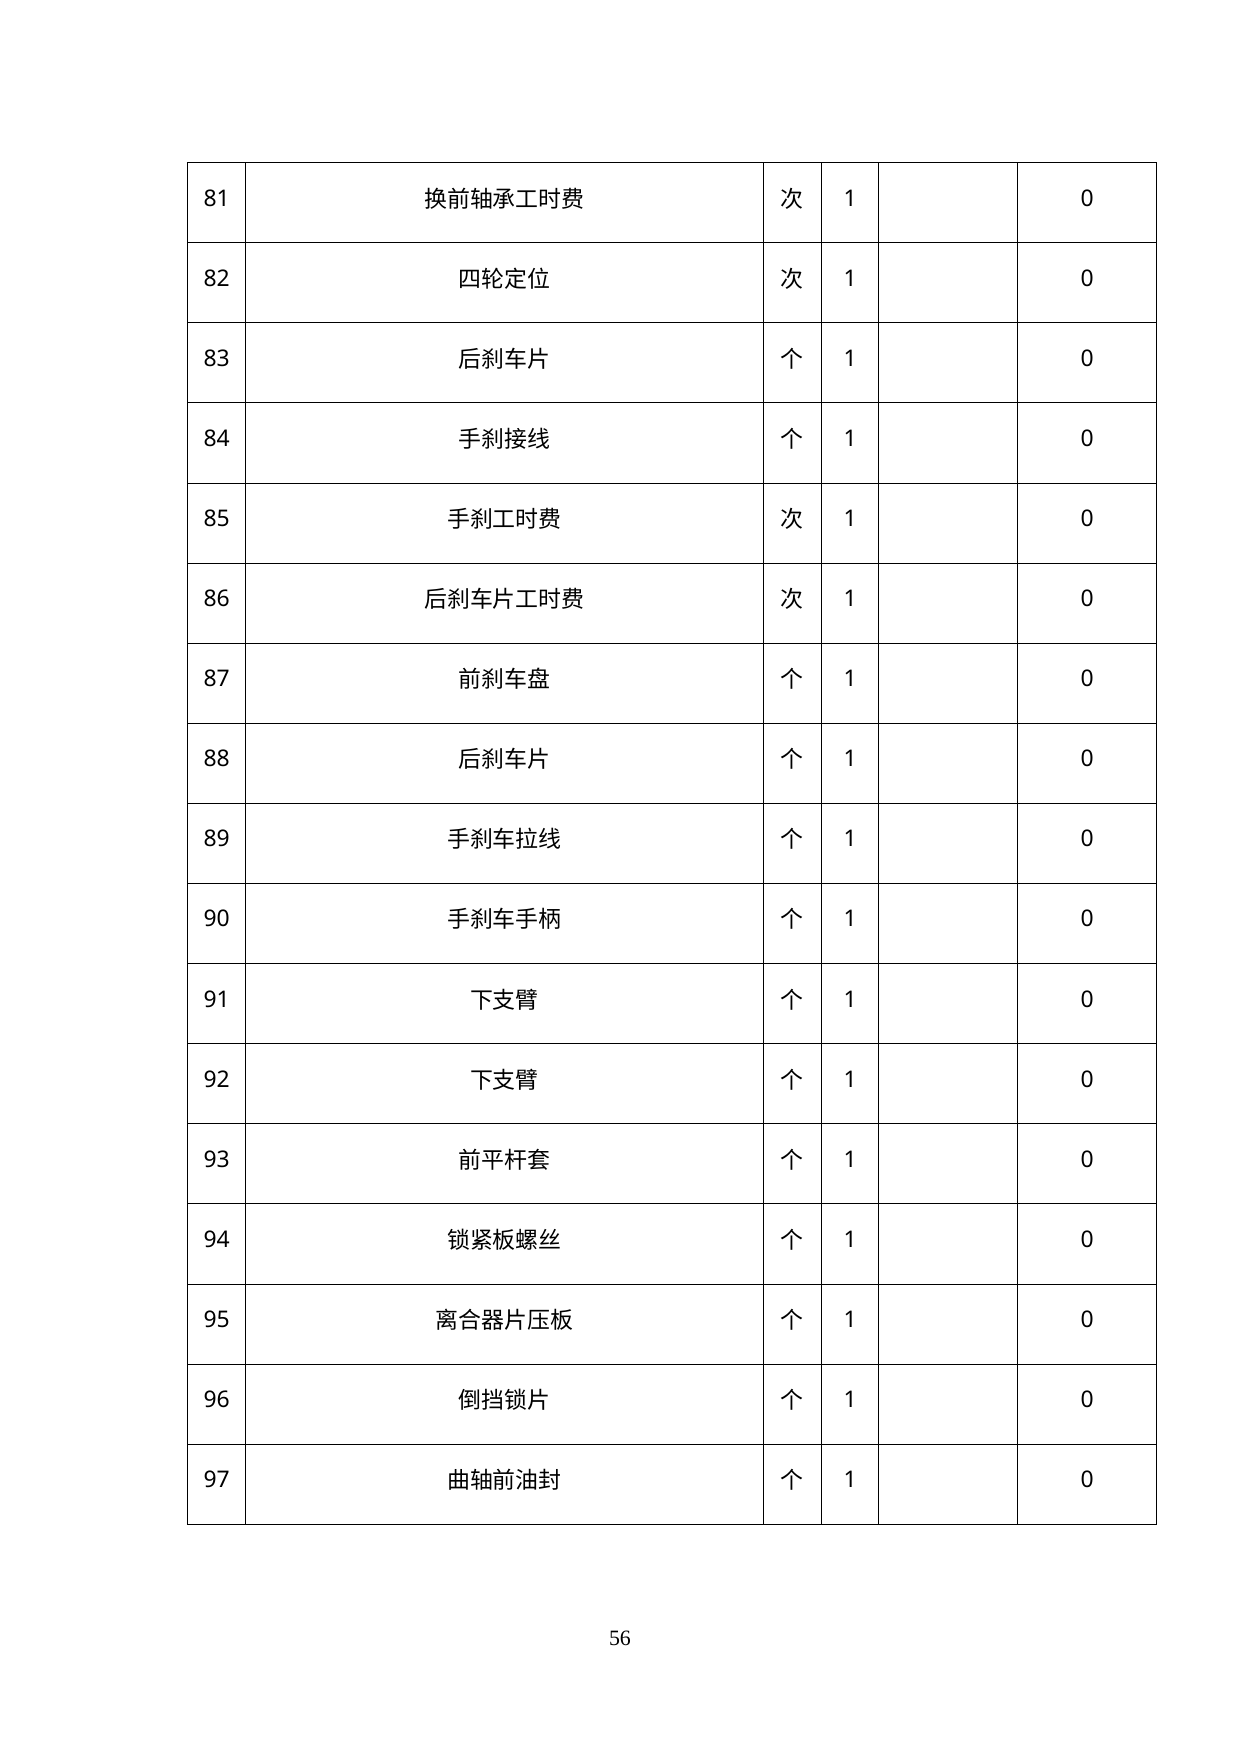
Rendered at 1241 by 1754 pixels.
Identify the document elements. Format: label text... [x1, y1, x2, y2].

table_cell 次 [764, 163, 821, 242]
table_cell 后刹车片 [246, 323, 763, 402]
table_cell 手刹接线 [246, 403, 763, 482]
table_cell 89 [188, 804, 245, 883]
table_cell [879, 964, 1017, 1043]
table_cell [879, 163, 1017, 242]
table_cell 91 [188, 964, 245, 1043]
table_cell 1 [822, 243, 878, 322]
table_cell 0 [1018, 564, 1156, 643]
table_cell 个 [764, 1044, 821, 1123]
table_cell [879, 484, 1017, 562]
table_cell 0 [1018, 644, 1156, 723]
table_cell 95 [188, 1285, 245, 1363]
table_cell 81 [188, 163, 245, 242]
table_cell 1 [822, 804, 878, 883]
table_cell 0 [1018, 1285, 1156, 1363]
table_cell 个 [764, 884, 821, 963]
table_cell [879, 804, 1017, 883]
table_cell 0 [1018, 1124, 1156, 1203]
table_cell 1 [822, 403, 878, 482]
table_cell 1 [822, 1285, 878, 1363]
table_cell 0 [1018, 1445, 1156, 1524]
table_cell [879, 884, 1017, 963]
table_cell 1 [822, 484, 878, 562]
table_cell 曲轴前油封 [246, 1445, 763, 1524]
table_cell 82 [188, 243, 245, 322]
table_cell 次 [764, 484, 821, 562]
table_cell 1 [822, 964, 878, 1043]
table_cell 1 [822, 564, 878, 643]
table_cell 0 [1018, 1204, 1156, 1283]
table_cell 后刹车片工时费 [246, 564, 763, 643]
table_cell [879, 564, 1017, 643]
table_cell 次 [764, 564, 821, 643]
table_cell 倒挡锁片 [246, 1365, 763, 1444]
table_cell 1 [822, 884, 878, 963]
table_cell [879, 1204, 1017, 1283]
table_cell 97 [188, 1445, 245, 1524]
table_cell 手刹车手柄 [246, 884, 763, 963]
table_cell 86 [188, 564, 245, 643]
table_cell 次 [764, 243, 821, 322]
table_cell 0 [1018, 323, 1156, 402]
table_cell 0 [1018, 484, 1156, 562]
table_cell 个 [764, 644, 821, 723]
table_cell 个 [764, 1285, 821, 1363]
table_cell 手刹工时费 [246, 484, 763, 562]
table_cell 1 [822, 1044, 878, 1123]
table_cell [879, 1044, 1017, 1123]
table_cell [879, 323, 1017, 402]
table_cell [879, 644, 1017, 723]
table_cell 手刹车拉线 [246, 804, 763, 883]
table_cell 0 [1018, 1365, 1156, 1444]
table_cell 前刹车盘 [246, 644, 763, 723]
table_cell 下支臂 [246, 964, 763, 1043]
table_cell 换前轴承工时费 [246, 163, 763, 242]
table_cell 88 [188, 724, 245, 803]
table_cell 后刹车片 [246, 724, 763, 803]
table_cell 94 [188, 1204, 245, 1283]
table_cell 0 [1018, 1044, 1156, 1123]
table_cell 个 [764, 1124, 821, 1203]
table_cell 个 [764, 1445, 821, 1524]
table_cell 93 [188, 1124, 245, 1203]
table_cell 92 [188, 1044, 245, 1123]
table_cell 0 [1018, 724, 1156, 803]
table_cell [879, 403, 1017, 482]
table_cell 离合器片压板 [246, 1285, 763, 1363]
table_cell 0 [1018, 243, 1156, 322]
table_cell [879, 243, 1017, 322]
table_cell 个 [764, 403, 821, 482]
table_cell 1 [822, 163, 878, 242]
table_cell [879, 1124, 1017, 1203]
table_cell 1 [822, 323, 878, 402]
table_cell 1 [822, 1445, 878, 1524]
table_cell 0 [1018, 163, 1156, 242]
table_cell 个 [764, 1365, 821, 1444]
table_cell 1 [822, 1124, 878, 1203]
table_cell 个 [764, 1204, 821, 1283]
table_cell 85 [188, 484, 245, 562]
table_cell 下支臂 [246, 1044, 763, 1123]
table_cell 前平杆套 [246, 1124, 763, 1203]
table_cell 个 [764, 724, 821, 803]
table_cell 四轮定位 [246, 243, 763, 322]
table_cell 96 [188, 1365, 245, 1444]
table_cell 87 [188, 644, 245, 723]
table_cell 1 [822, 644, 878, 723]
table_cell 0 [1018, 884, 1156, 963]
table_cell 个 [764, 323, 821, 402]
table_cell [879, 1445, 1017, 1524]
table_cell 83 [188, 323, 245, 402]
table_cell 1 [822, 1204, 878, 1283]
table_cell [879, 724, 1017, 803]
table_cell [879, 1365, 1017, 1444]
table_cell 84 [188, 403, 245, 482]
table_cell 90 [188, 884, 245, 963]
table_cell 0 [1018, 403, 1156, 482]
table_cell 0 [1018, 804, 1156, 883]
table_cell 锁紧板螺丝 [246, 1204, 763, 1283]
table_cell 1 [822, 1365, 878, 1444]
table_cell 0 [1018, 964, 1156, 1043]
table_cell 1 [822, 724, 878, 803]
table_cell 个 [764, 964, 821, 1043]
table_cell [879, 1285, 1017, 1363]
table_cell 个 [764, 804, 821, 883]
